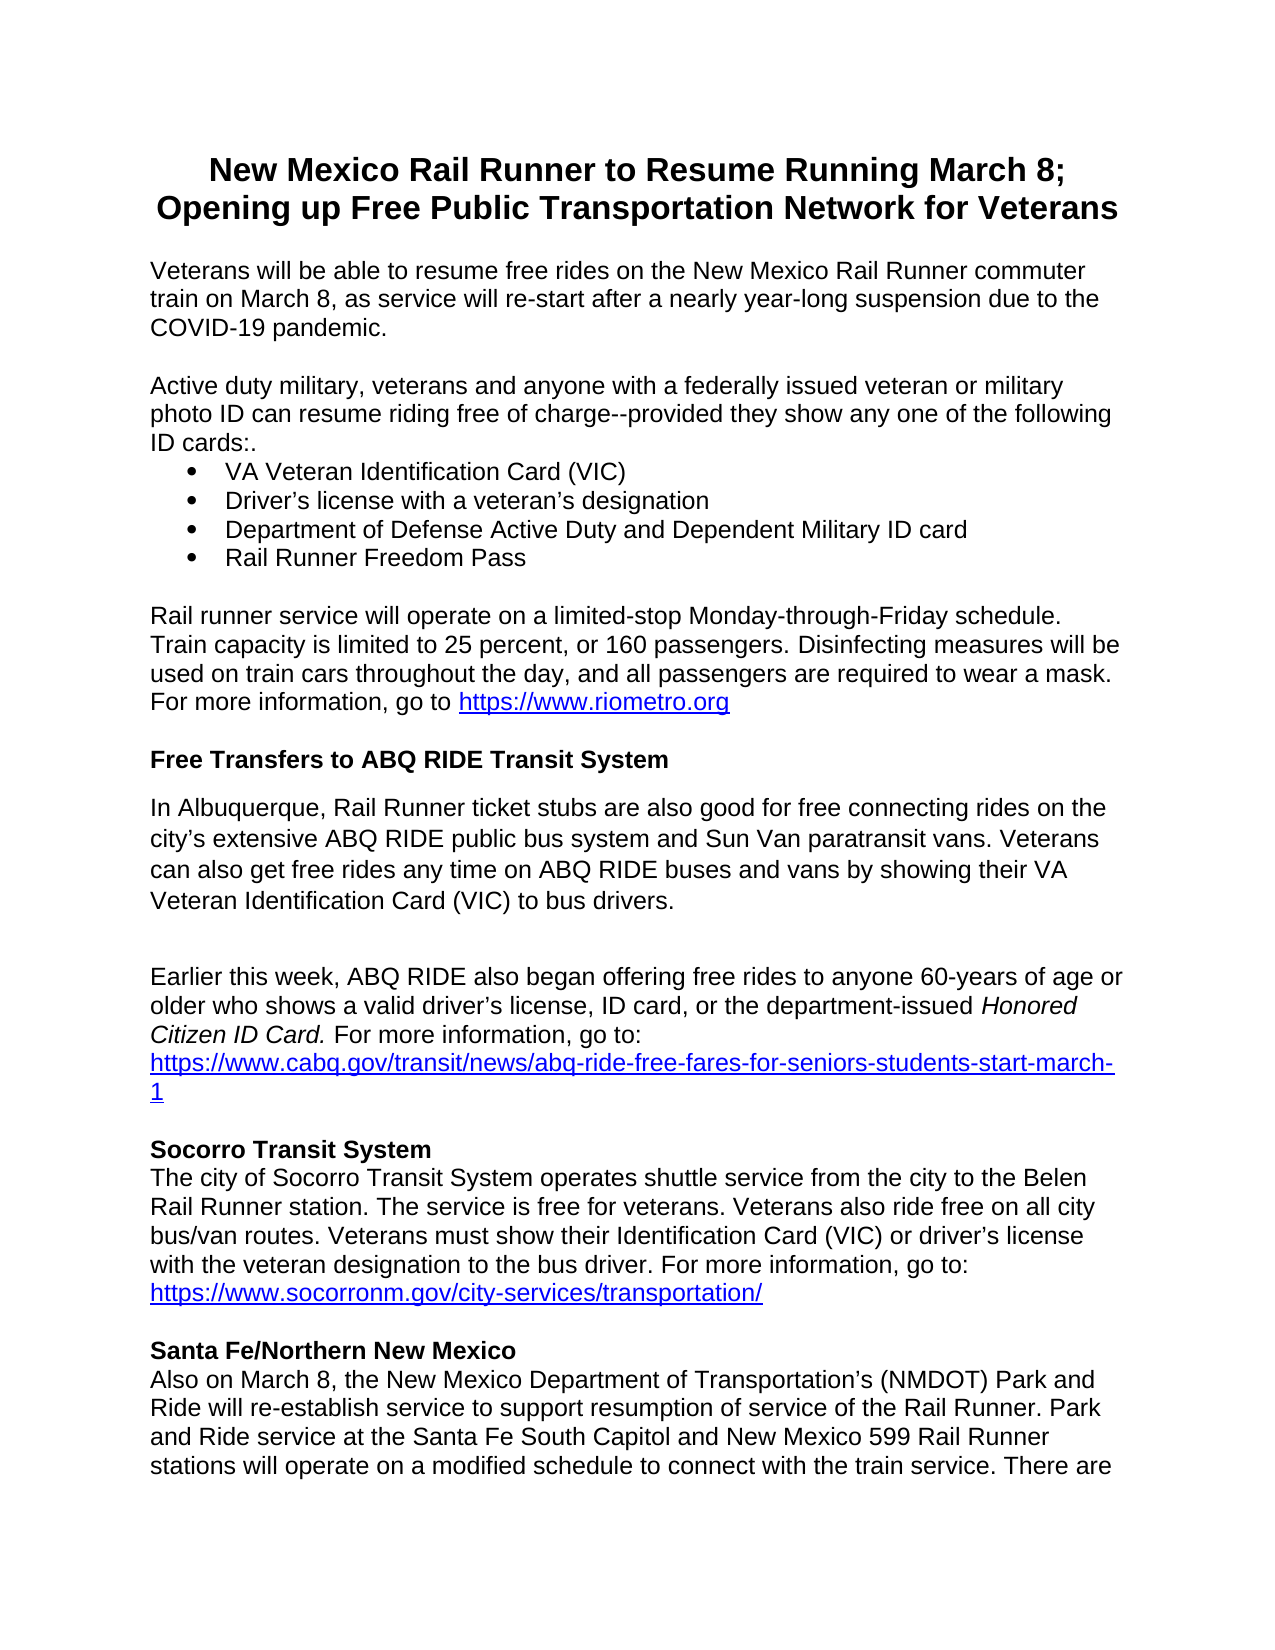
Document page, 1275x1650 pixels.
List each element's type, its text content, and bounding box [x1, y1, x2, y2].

text Veterans will be able to resume free rides on the New Mexico Rail Runner commuter train on March 8, as service will re-start after a nearly year-long suspension due to the COVID-19 pandemic. [150, 256, 1125, 342]
list VA Veteran Identification Card (VIC) [187, 457, 1125, 486]
text New Mexico Rail Runner to Resume Running March 8; Opening up Free Public Transportation Network for Veterans [150, 150, 1125, 227]
text The city of Socorro Transit System operates shuttle service from the city to the Belen Rail Runner station. The service is free for veterans. Veterans also ride free on all city bus/van routes. Veterans must show their Identification Card (VIC) or driver’s license with the veteran designation to the bus driver. For more information, go to: [150, 1163, 1125, 1278]
text Earlier this week, ABQ RIDE also began offering free rides to anyone 60-years of age or older who shows a valid driver’s license, ID card, or the department-issued Honored Citizen ID Card. For more information, go to: [150, 962, 1125, 1048]
text https://www.socorronm.gov/city-services/transportation/ [150, 1278, 1125, 1307]
text Santa Fe/Northern New Mexico [150, 1336, 1125, 1364]
text Free Transfers to ABQ RIDE Transit System [150, 745, 1125, 773]
text Active duty military, veterans and anyone with a federally issued veteran or military photo ID can resume riding free of charge--provided they show any one of the following ID cards:. [150, 371, 1125, 457]
list Driver’s license with a veteran’s designation [187, 486, 1125, 514]
text Socorro Transit System [150, 1134, 1125, 1163]
list Rail Runner Freedom Pass [187, 543, 1125, 572]
text https://www.cabq.gov/transit/news/abq-ride-free-fares-for-seniors-students-start-march-1 [150, 1048, 1125, 1106]
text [150, 1364, 1125, 1479]
text In Albuquerque, Rail Runner ticket stubs are also good for free connecting rides on the city’s extensive ABQ RIDE public bus system and Sun Van paratransit vans. Veterans can also get free rides any time on ABQ RIDE buses and vans by showing their VA Veteran Identification Card (VIC) to bus drivers. [150, 792, 1125, 914]
list Department of Defense Active Duty and Dependent Military ID card [187, 514, 1125, 543]
text Rail runner service will operate on a limited-stop Monday-through-Friday schedule. Train capacity is limited to 25 percent, or 160 passengers. Disinfecting measures will be used on train cars throughout the day, and all passengers are required to wear a mask. For more information, go to https://www.riometro.org [150, 601, 1125, 716]
